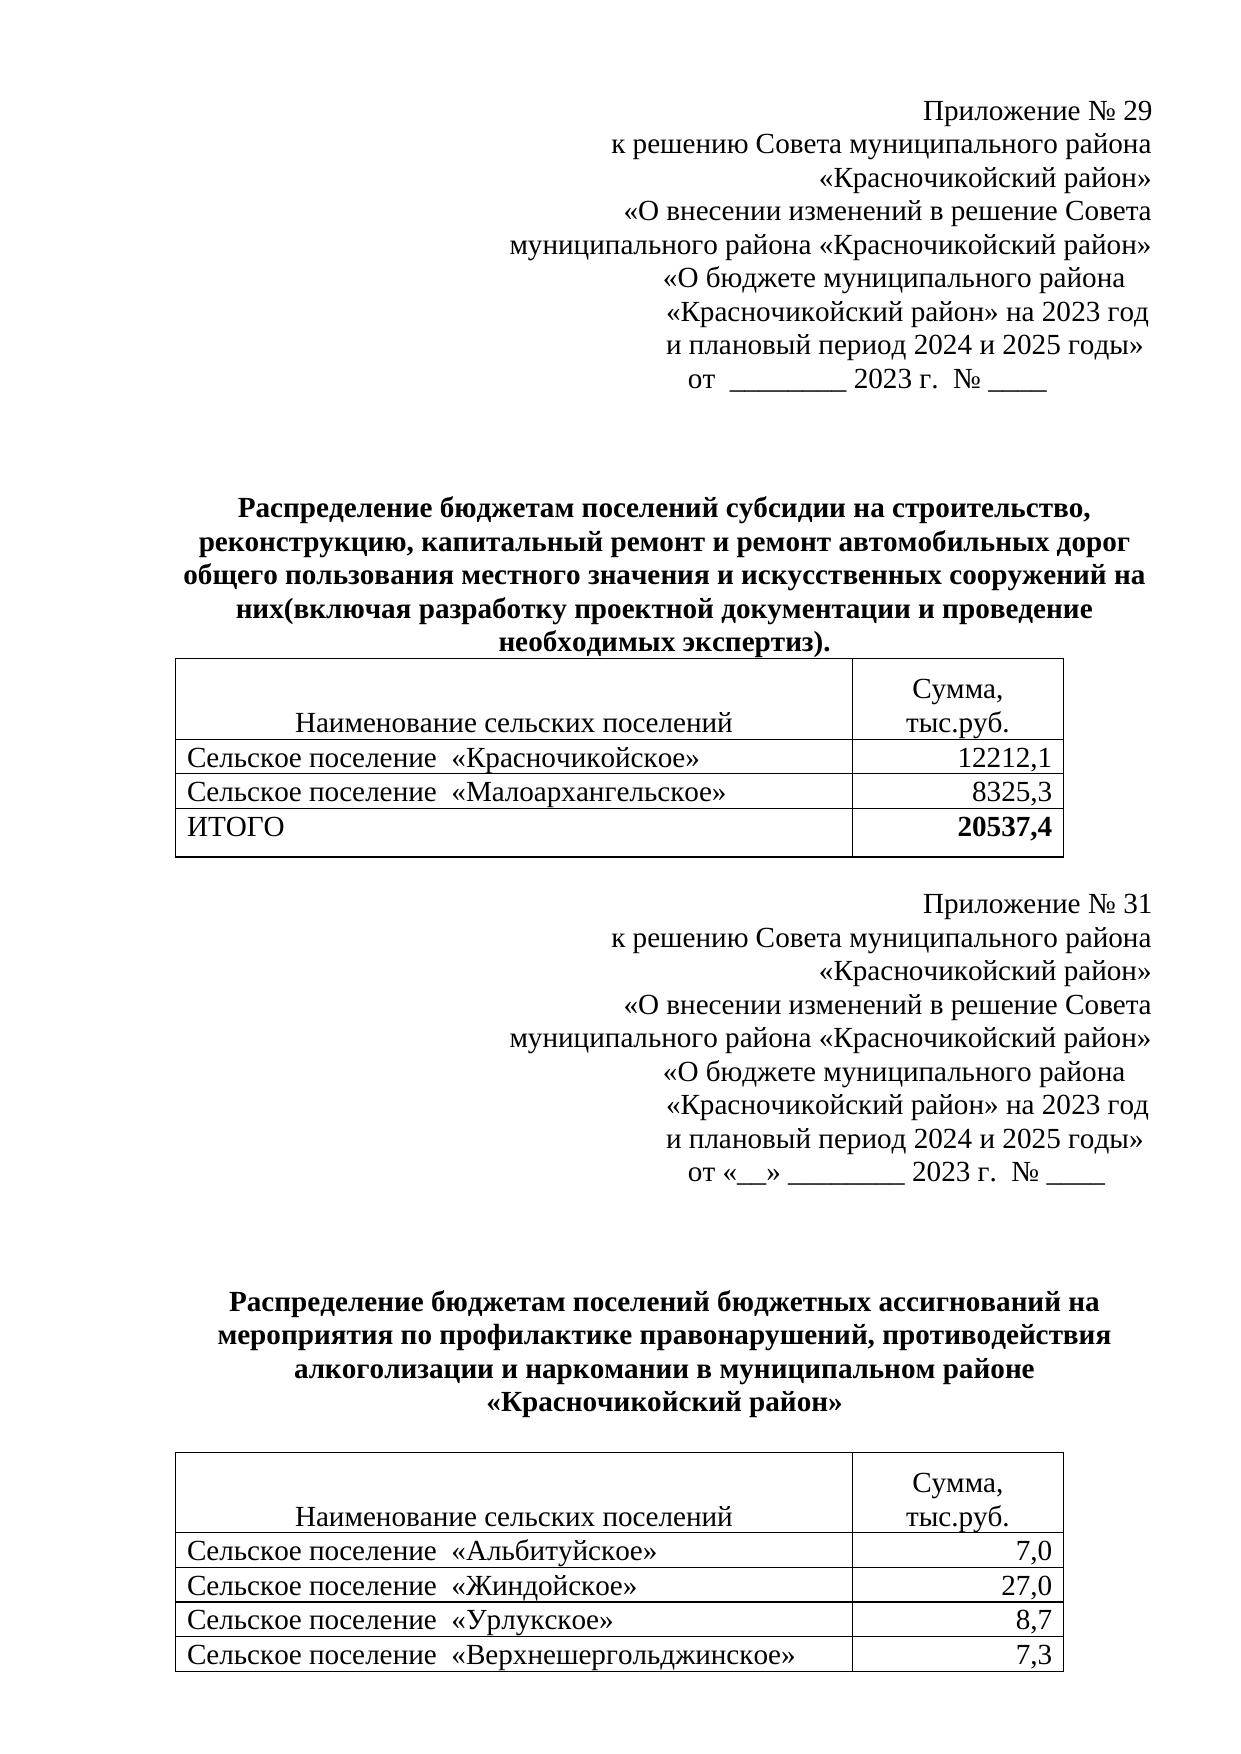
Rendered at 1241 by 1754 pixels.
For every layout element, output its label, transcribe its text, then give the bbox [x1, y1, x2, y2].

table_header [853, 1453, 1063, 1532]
text Распределение бюджетам поселений бюджетных ассигнований на мероприятия по профилактике правонарушений, противодействия алкоголизации и наркомании в муниципальном районе «Красночикойский район» [177, 1284, 1152, 1418]
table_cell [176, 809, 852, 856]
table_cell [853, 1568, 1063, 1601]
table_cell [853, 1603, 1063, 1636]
text от ________ 2023 г. № ____ [177, 361, 1189, 394]
text «Красночикойский район» на 2023 год [177, 1087, 1213, 1121]
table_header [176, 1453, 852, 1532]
text «О внесении изменений в решение Совета [177, 193, 1152, 227]
text муниципального района «Красночикойский район» [177, 1020, 1152, 1054]
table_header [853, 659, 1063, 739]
text и плановый период 2024 и 2025 годы» [177, 327, 1213, 361]
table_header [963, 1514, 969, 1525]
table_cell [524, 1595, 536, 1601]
text Приложение № 29 [177, 93, 1152, 126]
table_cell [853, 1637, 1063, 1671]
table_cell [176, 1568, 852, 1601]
text к решению Совета муниципального района [177, 126, 1152, 160]
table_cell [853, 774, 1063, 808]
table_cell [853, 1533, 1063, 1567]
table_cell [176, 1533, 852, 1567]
text «О бюджете муниципального района [177, 260, 1152, 294]
text муниципального района «Красночикойский район» [177, 227, 1152, 260]
text Распределение бюджетам поселений субсидии на строительство, реконструкцию, капитальный ремонт и ремонт автомобильных дорог общего пользования местного значения и искусственных сооружений на них(включая разработку проектной документации и проведение необходимых экспертиз). [177, 490, 1152, 658]
text «Красночикойский район» [177, 953, 1152, 987]
text «О бюджете муниципального района [177, 1054, 1152, 1087]
text от «__» ________ 2023 г. № ____ [177, 1154, 1189, 1188]
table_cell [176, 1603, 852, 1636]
text «О внесении изменений в решение Совета [177, 987, 1152, 1020]
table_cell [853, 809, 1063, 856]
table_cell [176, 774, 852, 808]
text «Красночикойский район» [177, 160, 1152, 193]
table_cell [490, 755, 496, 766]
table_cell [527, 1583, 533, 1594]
text Приложение № 31 [177, 886, 1152, 920]
text «Красночикойский район» на 2023 год [177, 294, 1213, 327]
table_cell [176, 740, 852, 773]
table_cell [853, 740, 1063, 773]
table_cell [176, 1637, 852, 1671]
text к решению Совета муниципального района [177, 920, 1152, 953]
text и плановый период 2024 и 2025 годы» [177, 1121, 1213, 1154]
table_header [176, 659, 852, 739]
